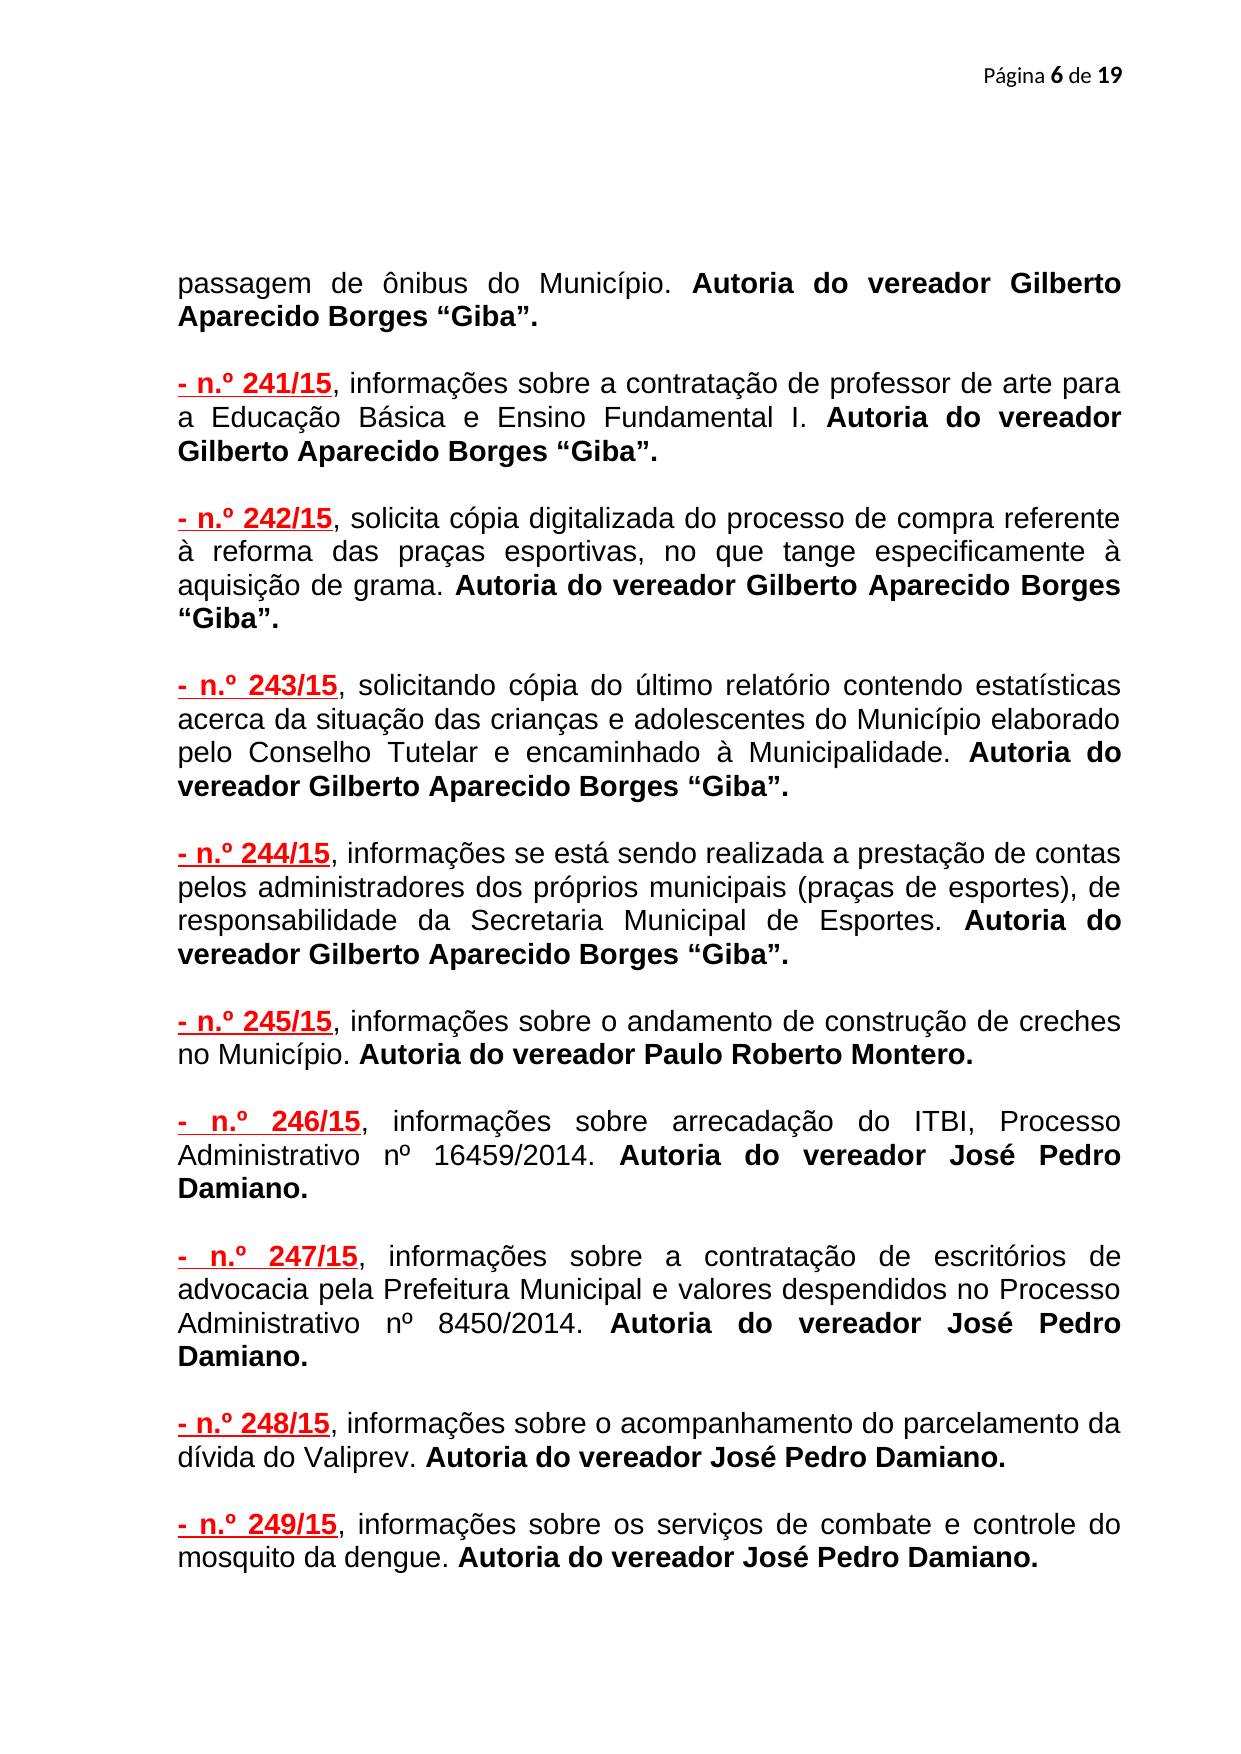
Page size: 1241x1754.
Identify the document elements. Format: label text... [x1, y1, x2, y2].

text - n.º 246/15, informações sobre arrecadação do ITBI, Processo Administrativo nº 16459/2014. Autoria do vereador José Pedro Damiano. [177, 1104, 1122, 1205]
text - n.º 242/15, solicita cópia digitalizada do processo de compra referente à reforma das praças esportivas, no que tange especificamente à aquisição de grama. Autoria do vereador Gilberto Aparecido Borges “Giba”. [177, 501, 1122, 635]
text - n.º 249/15, informações sobre os serviços de combate e controle do mosquito da dengue. Autoria do vereador José Pedro Damiano. [177, 1507, 1122, 1574]
text - n.º 245/15, informações sobre o andamento de construção de creches no Município. Autoria do vereador Paulo Roberto Montero. [177, 1004, 1122, 1071]
text - n.º 241/15, informações sobre a contratação de professor de arte para a Educação Básica e Ensino Fundamental I. Autoria do vereador Gilberto Aparecido Borges “Giba”. [177, 366, 1122, 467]
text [177, 266, 1122, 333]
text - n.º 248/15, informações sobre o acompanhamento do parcelamento da dívida do Valiprev. Autoria do vereador José Pedro Damiano. [177, 1406, 1122, 1473]
text - n.º 243/15, solicitando cópia do último relatório contendo estatísticas acerca da situação das crianças e adolescentes do Município elaborado pelo Conselho Tutelar e encaminhado à Municipalidade. Autoria do vereador Gilberto Aparecido Borges “Giba”. [177, 668, 1122, 802]
text - n.º 244/15, informações se está sendo realizada a prestação de contas pelos administradores dos próprios municipais (praças de esportes), de responsabilidade da Secretaria Municipal de Esportes. Autoria do vereador Gilberto Aparecido Borges “Giba”. [177, 836, 1122, 970]
text - n.º 247/15, informações sobre a contratação de escritórios de advocacia pela Prefeitura Municipal e valores despendidos no Processo Administrativo nº 8450/2014. Autoria do vereador José Pedro Damiano. [177, 1238, 1122, 1373]
